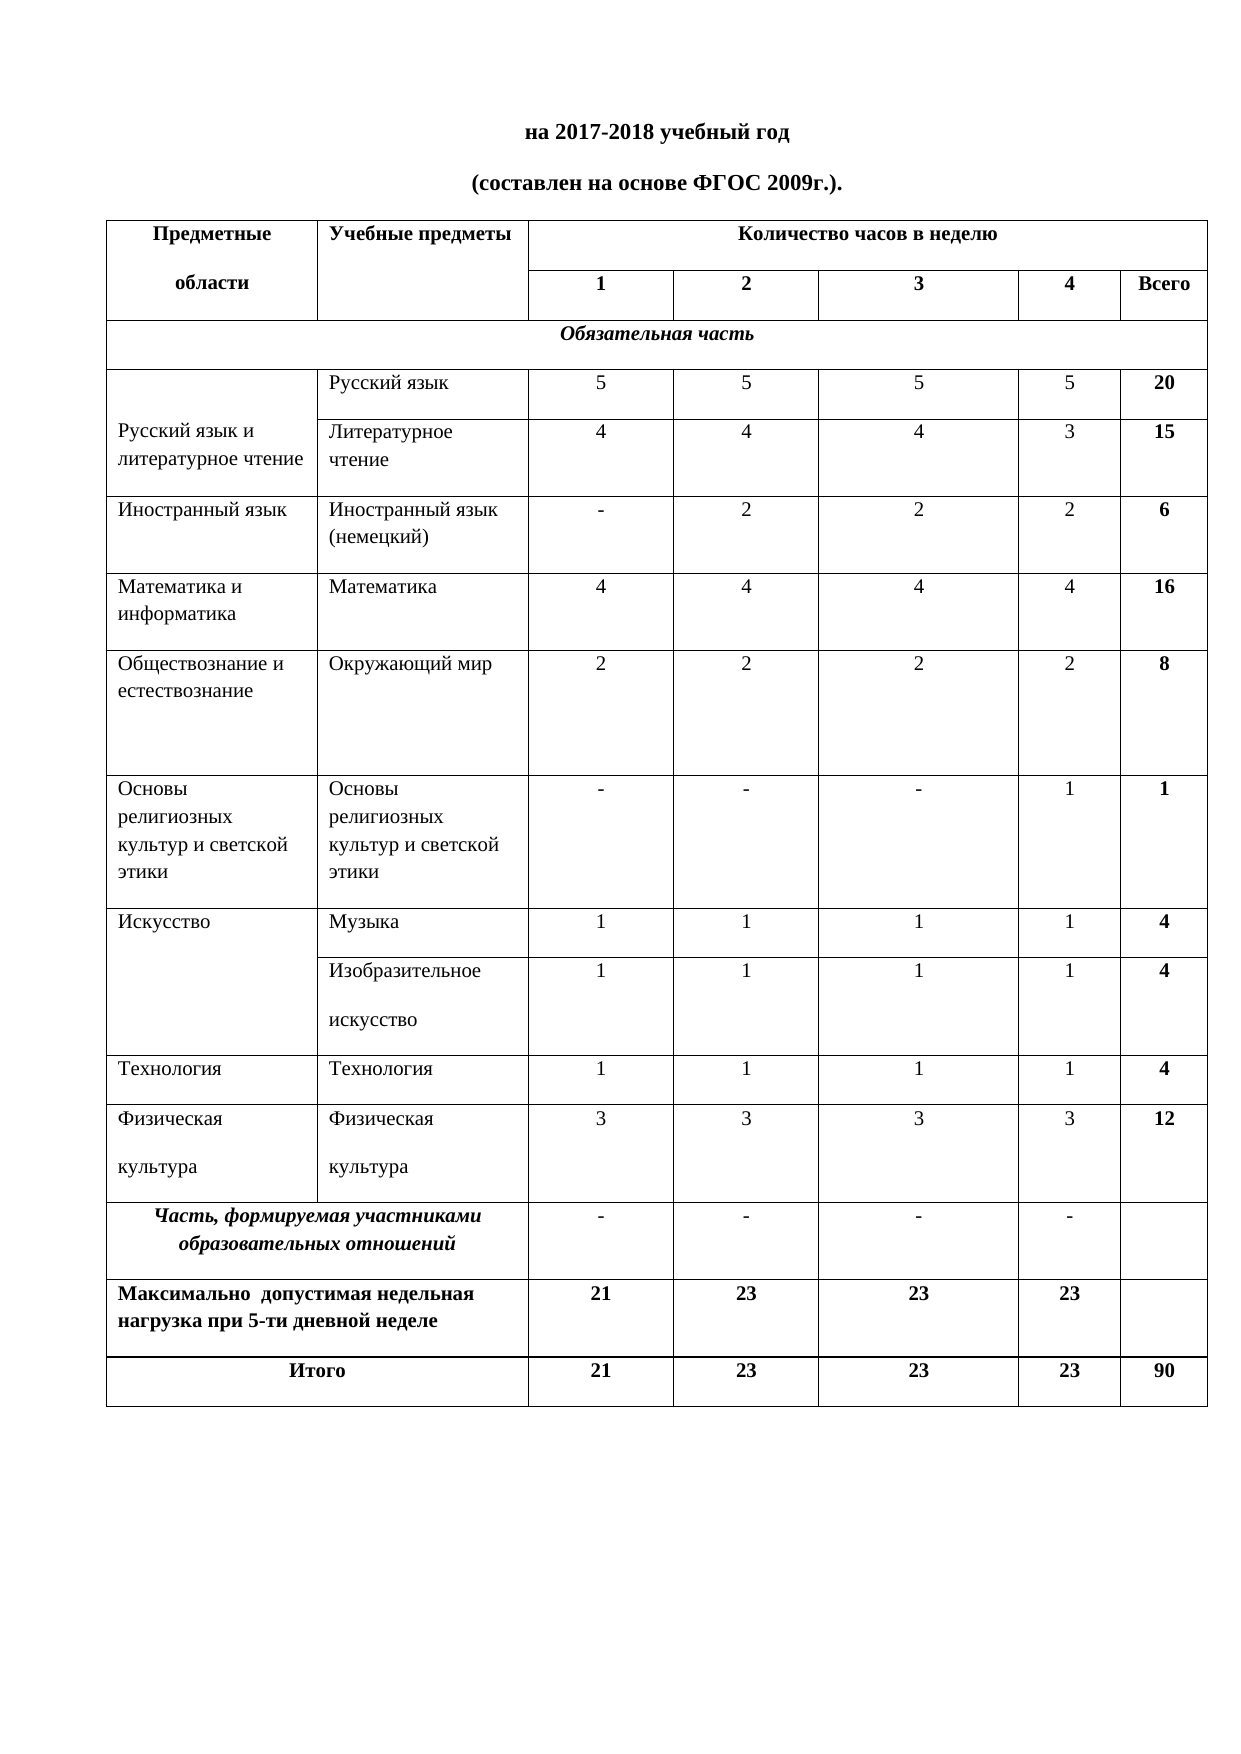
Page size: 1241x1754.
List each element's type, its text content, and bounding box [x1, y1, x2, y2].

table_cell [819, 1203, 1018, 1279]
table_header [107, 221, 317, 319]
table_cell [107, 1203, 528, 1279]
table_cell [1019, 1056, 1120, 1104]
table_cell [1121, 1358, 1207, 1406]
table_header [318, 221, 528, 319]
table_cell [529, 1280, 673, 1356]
text (составлен на основе ФГОС 2009г.). [133, 169, 1181, 196]
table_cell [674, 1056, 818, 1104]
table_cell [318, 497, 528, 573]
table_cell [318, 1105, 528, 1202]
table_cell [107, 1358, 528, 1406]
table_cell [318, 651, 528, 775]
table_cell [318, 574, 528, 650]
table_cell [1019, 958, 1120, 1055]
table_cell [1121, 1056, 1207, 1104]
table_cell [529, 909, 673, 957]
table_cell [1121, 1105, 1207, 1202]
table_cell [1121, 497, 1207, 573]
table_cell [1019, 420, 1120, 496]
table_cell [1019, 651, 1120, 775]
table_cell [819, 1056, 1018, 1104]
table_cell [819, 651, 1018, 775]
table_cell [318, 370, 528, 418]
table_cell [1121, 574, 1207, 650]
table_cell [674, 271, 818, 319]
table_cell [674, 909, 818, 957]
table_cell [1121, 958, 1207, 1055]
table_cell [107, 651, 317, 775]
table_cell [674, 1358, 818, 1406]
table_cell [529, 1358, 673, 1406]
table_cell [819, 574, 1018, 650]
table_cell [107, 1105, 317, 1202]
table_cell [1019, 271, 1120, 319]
text на 2017-2018 учебный год [133, 118, 1181, 144]
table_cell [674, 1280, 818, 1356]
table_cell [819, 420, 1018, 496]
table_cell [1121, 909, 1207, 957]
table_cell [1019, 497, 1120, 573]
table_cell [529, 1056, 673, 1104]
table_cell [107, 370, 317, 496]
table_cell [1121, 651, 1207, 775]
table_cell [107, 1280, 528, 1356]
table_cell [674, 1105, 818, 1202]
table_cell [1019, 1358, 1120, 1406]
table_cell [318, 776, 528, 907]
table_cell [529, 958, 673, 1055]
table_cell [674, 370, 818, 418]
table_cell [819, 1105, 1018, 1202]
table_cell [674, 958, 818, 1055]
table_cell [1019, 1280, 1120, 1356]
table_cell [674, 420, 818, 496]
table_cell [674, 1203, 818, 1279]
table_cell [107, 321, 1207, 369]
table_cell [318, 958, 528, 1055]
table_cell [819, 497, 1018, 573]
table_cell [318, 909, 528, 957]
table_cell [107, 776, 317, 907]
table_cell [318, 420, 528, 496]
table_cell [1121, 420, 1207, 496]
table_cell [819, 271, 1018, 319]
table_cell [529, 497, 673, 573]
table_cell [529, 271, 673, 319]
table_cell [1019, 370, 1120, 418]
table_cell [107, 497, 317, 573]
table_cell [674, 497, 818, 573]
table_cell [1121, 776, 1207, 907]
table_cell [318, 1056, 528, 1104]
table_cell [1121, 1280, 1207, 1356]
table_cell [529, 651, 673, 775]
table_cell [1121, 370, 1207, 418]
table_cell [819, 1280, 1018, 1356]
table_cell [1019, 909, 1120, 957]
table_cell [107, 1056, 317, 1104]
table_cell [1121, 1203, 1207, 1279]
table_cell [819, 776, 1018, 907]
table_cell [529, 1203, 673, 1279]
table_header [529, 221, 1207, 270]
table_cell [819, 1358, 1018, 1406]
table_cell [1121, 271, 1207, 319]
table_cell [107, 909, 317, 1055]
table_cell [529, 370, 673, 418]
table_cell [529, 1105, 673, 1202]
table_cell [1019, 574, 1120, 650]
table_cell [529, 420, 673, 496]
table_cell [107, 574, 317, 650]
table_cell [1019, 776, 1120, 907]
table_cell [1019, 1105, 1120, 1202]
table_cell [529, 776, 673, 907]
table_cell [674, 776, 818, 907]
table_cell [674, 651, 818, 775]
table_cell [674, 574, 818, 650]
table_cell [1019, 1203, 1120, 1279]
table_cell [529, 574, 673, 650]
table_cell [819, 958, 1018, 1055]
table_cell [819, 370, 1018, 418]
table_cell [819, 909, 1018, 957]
